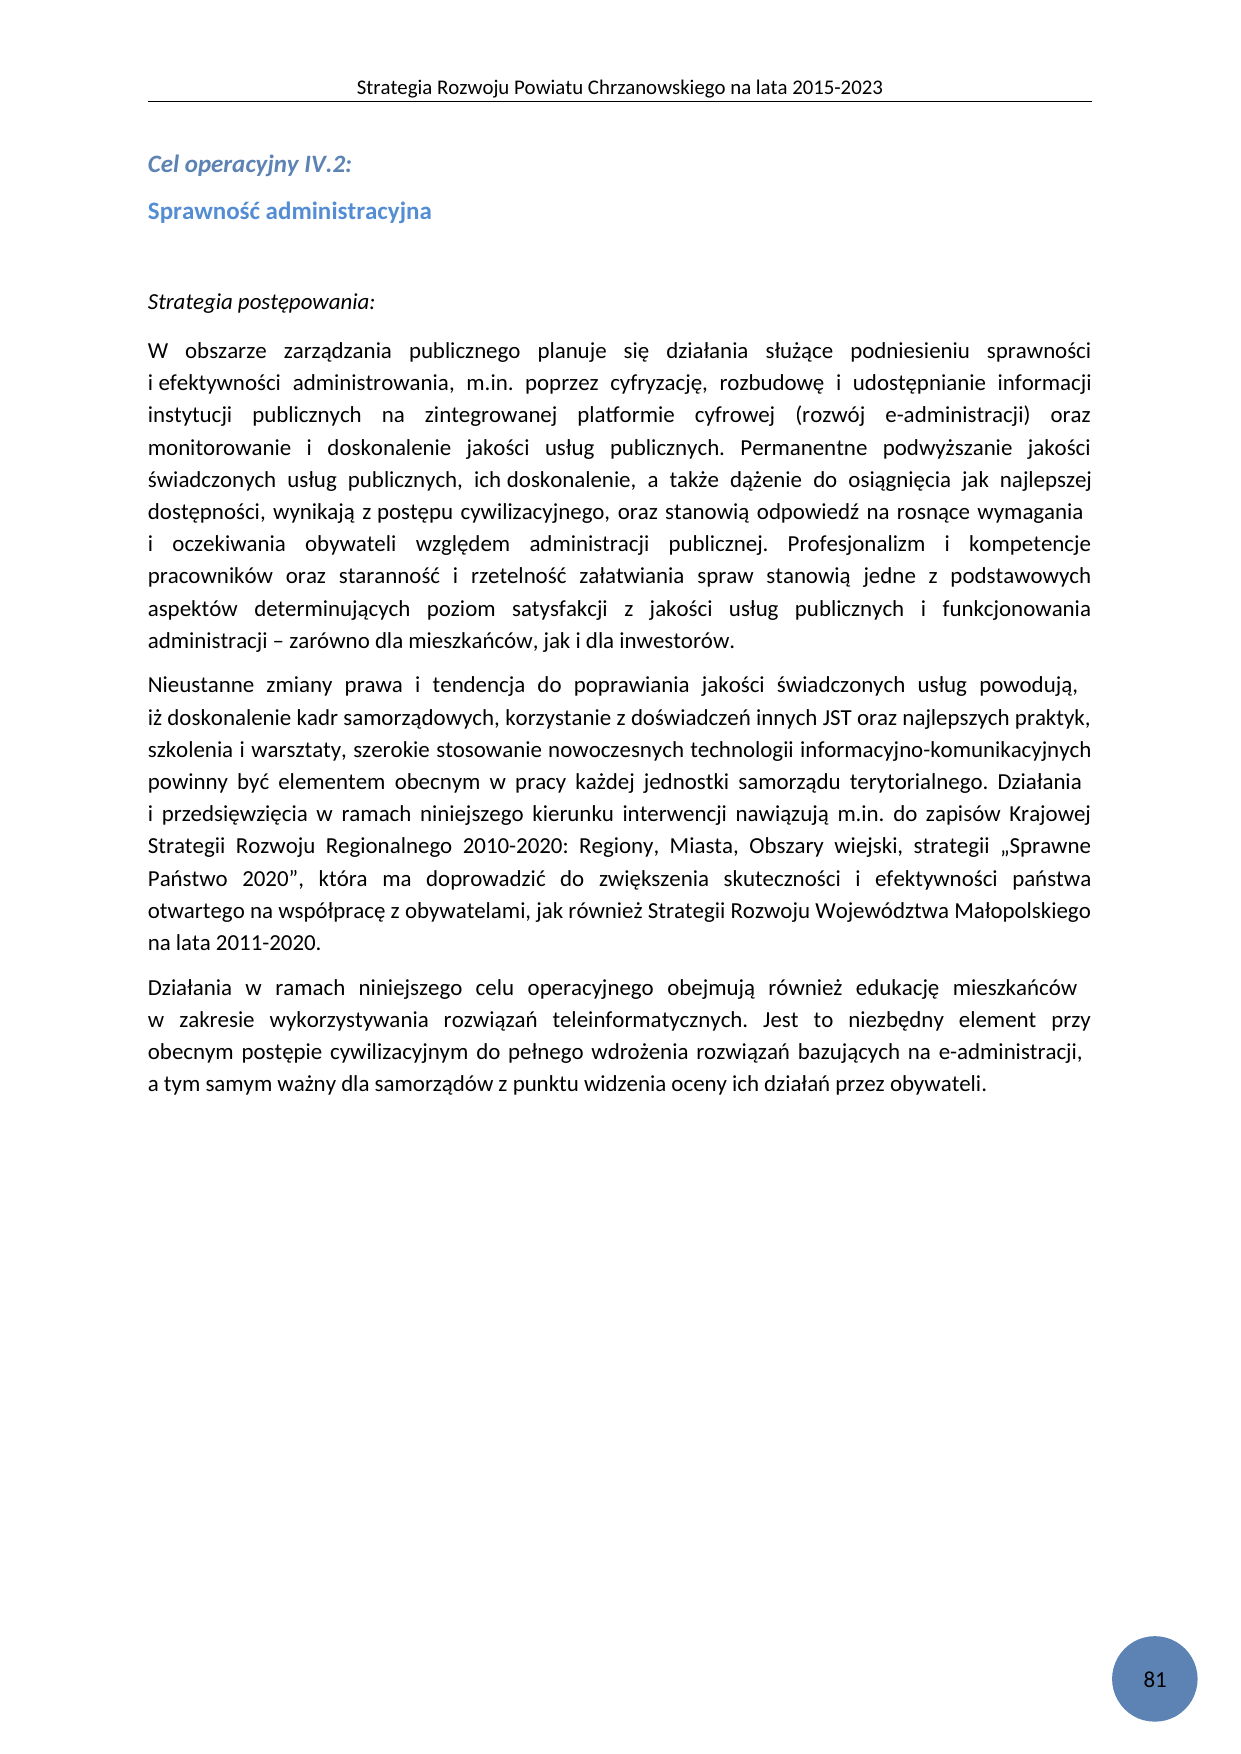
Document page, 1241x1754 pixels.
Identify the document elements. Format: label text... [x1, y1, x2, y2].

text Cel operacyjny IV.2: [148, 148, 1092, 178]
text Działania w ramach niniejszego celu operacyjnego obejmują również edukację mieszkańców w zakresie wykorzystywania rozwiązań teleinformatycznych. Jest to niezbędny element przy obecnym postępie cywilizacyjnym do pełnego wdrożenia rozwiązań bazujących na e-administracji, a tym samym ważny dla samorządów z punktu widzenia oceny ich działań przez obywateli. [148, 973, 1092, 1097]
text Sprawność administracyjna [148, 195, 1092, 226]
text Nieustanne zmiany prawa i tendencja do poprawiania jakości świadczonych usług powodują, iż doskonalenie kadr samorządowych, korzystanie z doświadczeń innych JST oraz najlepszych praktyk, szkolenia i warsztaty, szerokie stosowanie nowoczesnych technologii informacyjno-komunikacyjnych powinny być elementem obecnym w pracy każdej jednostki samorządu terytorialnego. Działania i przedsięwzięcia w ramach niniejszego kierunku interwencji nawiązują m.in. do zapisów Krajowej Strategii Rozwoju Regionalnego 2010-2020: Regiony, Miasta, Obszary wiejski, strategii „Sprawne Państwo 2020”, która ma doprowadzić do zwiększenia skuteczności i efektywności państwa otwartego na współpracę z obywatelami, jak również Strategii Rozwoju Województwa Małopolskiego na lata 2011-2020. [148, 671, 1092, 956]
text W obszarze zarządzania publicznego planuje się działania służące podniesieniu sprawności i efektywności administrowania, m.in. poprzez cyfryzację, rozbudowę i udostępnianie informacji instytucji publicznych na zintegrowanej platformie cyfrowej (rozwój e-administracji) oraz monitorowanie i doskonalenie jakości usług publicznych. Permanentne podwyższanie jakości świadczonych usług publicznych, ich doskonalenie, a także dążenie do osiągnięcia jak najlepszej dostępności, wynikają z postępu cywilizacyjnego, oraz stanowią odpowiedź na rosnące wymagania i oczekiwania obywateli względem administracji publicznej. Profesjonalizm i kompetencje pracowników oraz staranność i rzetelność załatwiania spraw stanowią jedne z podstawowych aspektów determinujących poziom satysfakcji z jakości usług publicznych i funkcjonowania administracji – zarówno dla mieszkańców, jak i dla inwestorów. [148, 336, 1092, 654]
text Strategia postępowania: [148, 287, 1092, 315]
